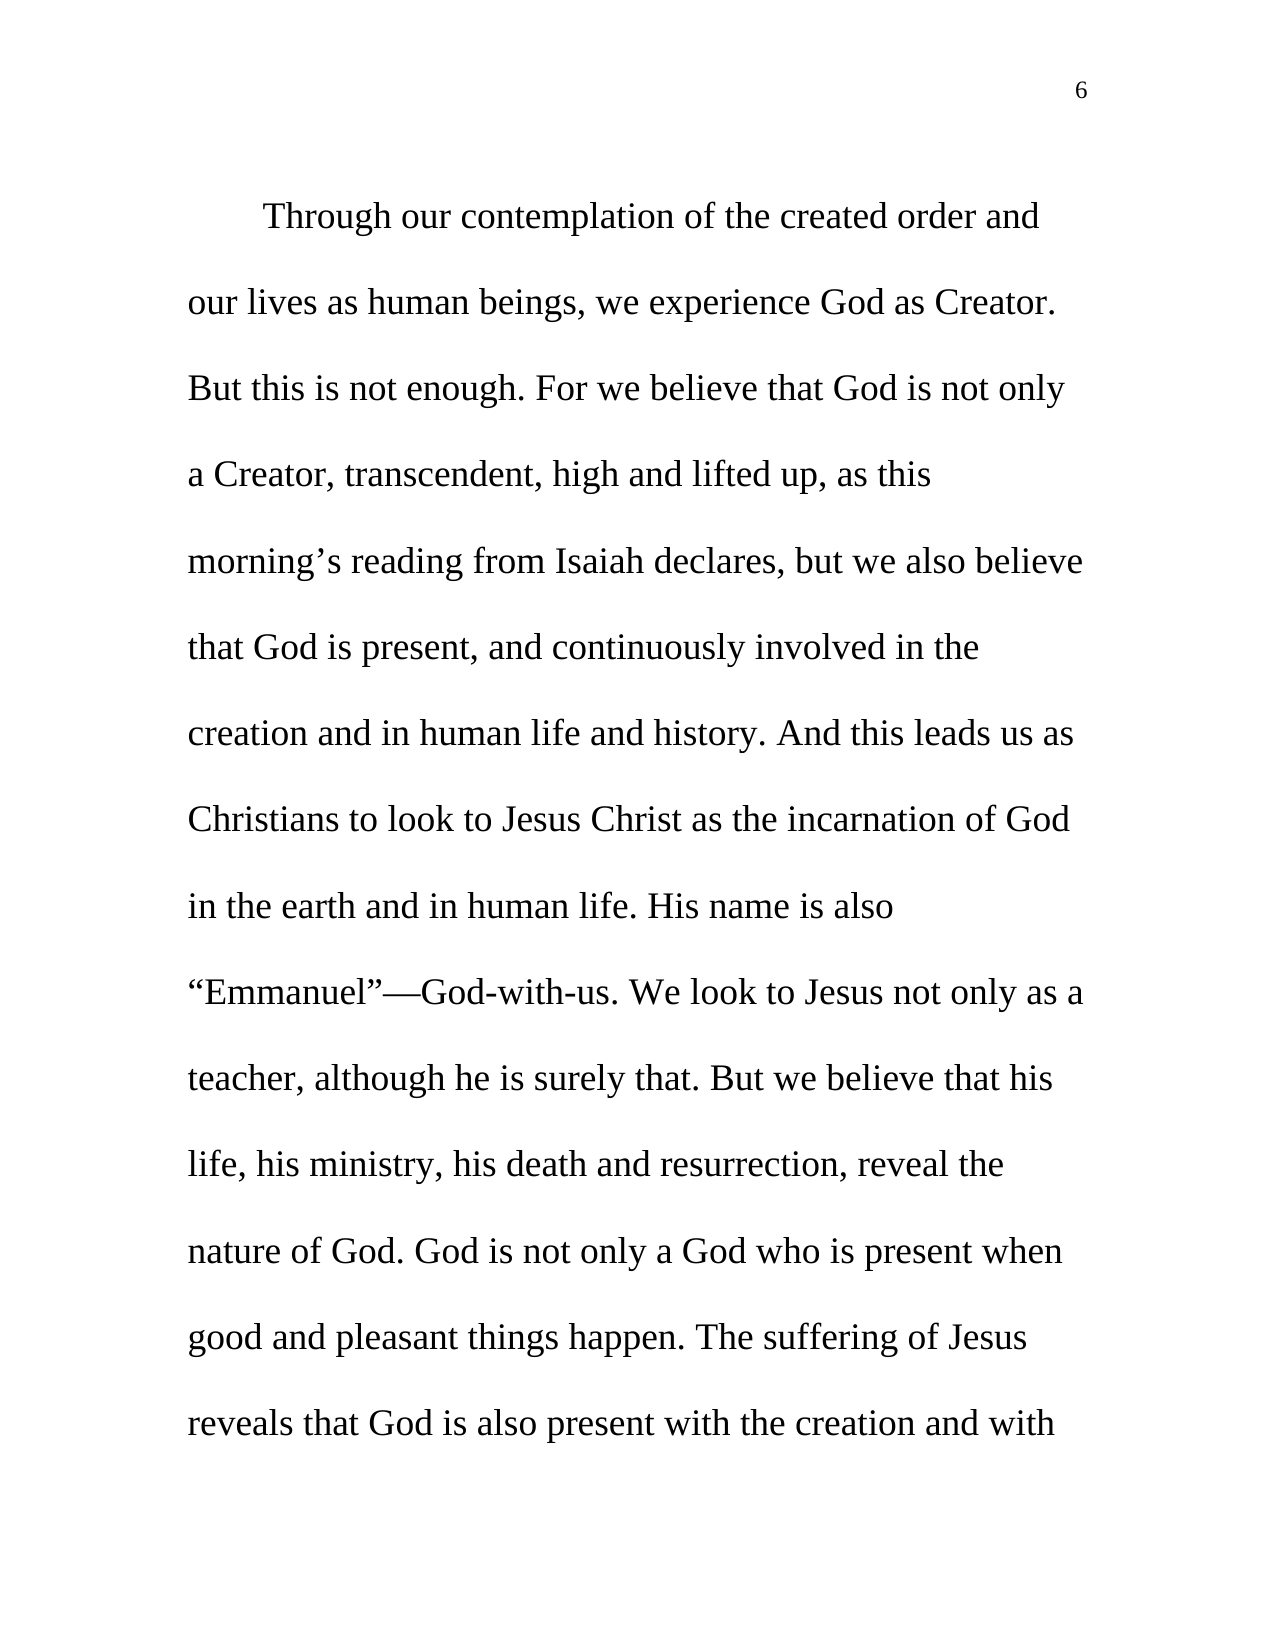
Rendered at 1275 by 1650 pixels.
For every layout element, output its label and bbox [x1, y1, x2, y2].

text [187, 193, 1087, 1444]
